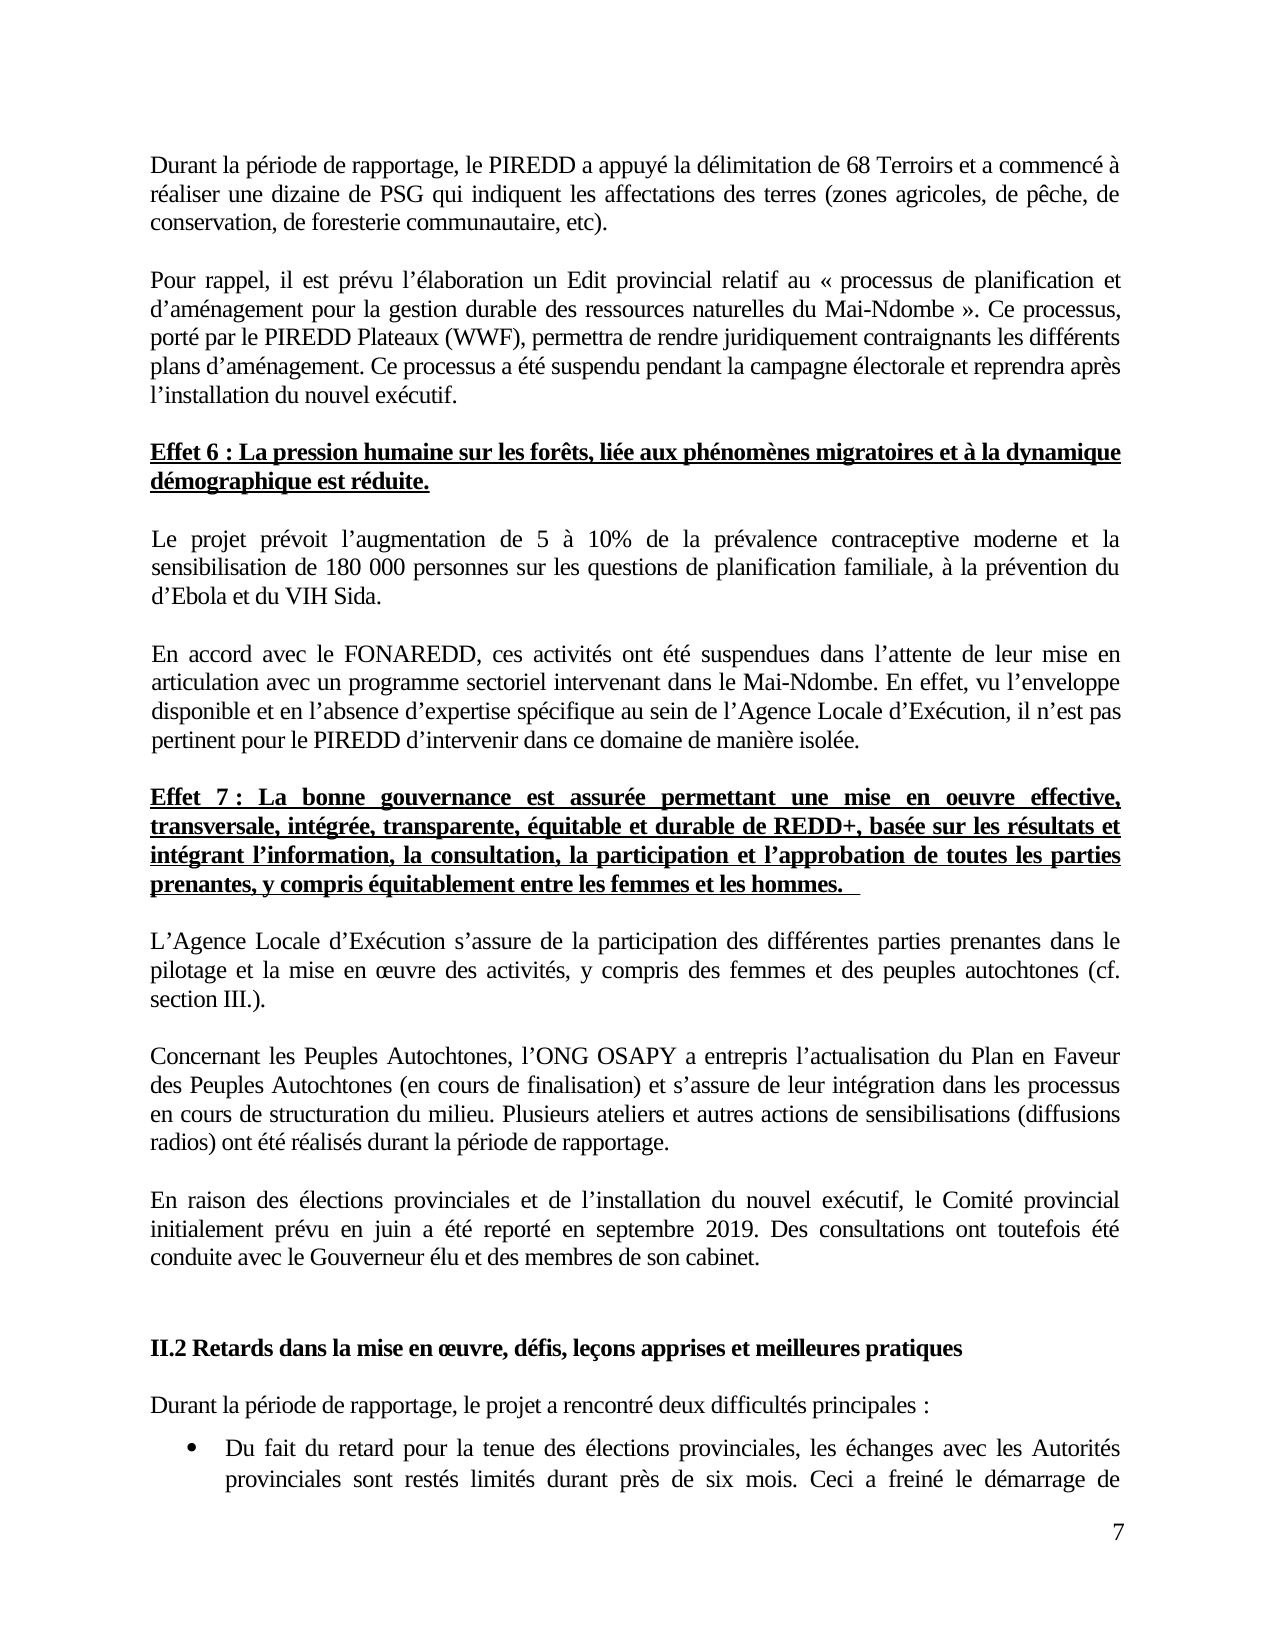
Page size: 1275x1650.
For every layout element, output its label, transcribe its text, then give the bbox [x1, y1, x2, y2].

text Le projet prévoit l’augmentation de 5 à 10% de la prévalence contraceptive moderne et la sensibilisation de 180 000 personnes sur les questions de planification familiale, à la prévention du d’Ebola et du VIH Sida. [151, 524, 1121, 610]
text Effet 6 : La pression humaine sur les forêts, liée aux phénomènes migratoires et à la dynamique démographique est réduite. [150, 464, 1121, 495]
text Effet 7 : La bonne gouvernance est assurée permettant une mise en oeuvre effective, transversale, intégrée, transparente, équitable et durable de REDD+, basée sur les résultats et intégrant l’information, la consultation, la participation et l’approbation de toutes les parties prenantes, y compris équitablement entre les femmes et les hommes. [150, 782, 1121, 807]
text Effet 7 : La bonne gouvernance est assurée permettant une mise en oeuvre effective, transversale, intégrée, transparente, équitable et durable de REDD+, basée sur les résultats et intégrant l’information, la consultation, la participation et l’approbation de toutes les parties prenantes, y compris équitablement entre les femmes et les hommes. [150, 809, 1121, 836]
text En accord avec le FONAREDD, ces activités ont été suspendues dans l’attente de leur mise en articulation avec un programme sectoriel intervenant dans le Mai-Ndombe. En effet, vu l’enveloppe disponible et en l’absence d’expertise spécifique au sein de l’Agence Locale d’Exécution, il n’est pas pertinent pour le PIREDD d’intervenir dans ce domaine de manière isolée. [151, 639, 1121, 754]
text Effet 7 : La bonne gouvernance est assurée permettant une mise en oeuvre effective, transversale, intégrée, transparente, équitable et durable de REDD+, basée sur les résultats et intégrant l’information, la consultation, la participation et l’approbation de toutes les parties prenantes, y compris équitablement entre les femmes et les hommes. [150, 866, 1121, 897]
text Effet 7 : La bonne gouvernance est assurée permettant une mise en oeuvre effective, transversale, intégrée, transparente, équitable et durable de REDD+, basée sur les résultats et intégrant l’information, la consultation, la participation et l’approbation de toutes les parties prenantes, y compris équitablement entre les femmes et les hommes. [150, 838, 1121, 865]
text Effet 6 : La pression humaine sur les forêts, liée aux phénomènes migratoires et à la dynamique démographique est réduite. [150, 437, 1121, 462]
text Pour rappel, il est prévu l’élaboration un Edit provincial relatif au « processus de planification et d’aménagement pour la gestion durable des ressources naturelles du Mai-Ndombe ». Ce processus, porté par le PIREDD Plateaux (WWF), permettra de rendre juridiquement contraignants les différents plans d’aménagement. Ce processus a été suspendu pendant la campagne électorale et reprendra après l’installation du nouvel exécutif. [150, 265, 1121, 409]
text Durant la période de rapportage, le PIREDD a appuyé la délimitation de 68 Terroirs et a commencé à réaliser une dizaine de PSG qui indiquent les affectations des terres (zones agricoles, de pêche, de conservation, de foresterie communautaire, etc). [150, 150, 1121, 236]
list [187, 1433, 1122, 1492]
text En raison des élections provinciales et de l’installation du nouvel exécutif, le Comité provincial initialement prévu en juin a été reporté en septembre 2019. Des consultations ont toutefois été conduite avec le Gouverneur élu et des membres de son cabinet. [150, 1185, 1121, 1271]
text L’Agence Locale d’Exécution s’assure de la participation des différentes parties prenantes dans le pilotage et la mise en œuvre des activités, y compris des femmes et des peuples autochtones (cf. section III.). [150, 926, 1121, 1012]
subtitle II.2 Retards dans la mise en œuvre, défis, leçons apprises et meilleures pratiques [150, 1333, 1125, 1362]
text Durant la période de rapportage, le projet a rencontré deux difficultés principales : [150, 1390, 1125, 1419]
text Concernant les Peuples Autochtones, l’ONG OSAPY a entrepris l’actualisation du Plan en Faveur des Peuples Autochtones (en cours de finalisation) et s’assure de leur intégration dans les processus en cours de structuration du milieu. Plusieurs ateliers et autres actions de sensibilisations (diffusions radios) ont été réalisés durant la période de rapportage. [150, 1041, 1121, 1156]
